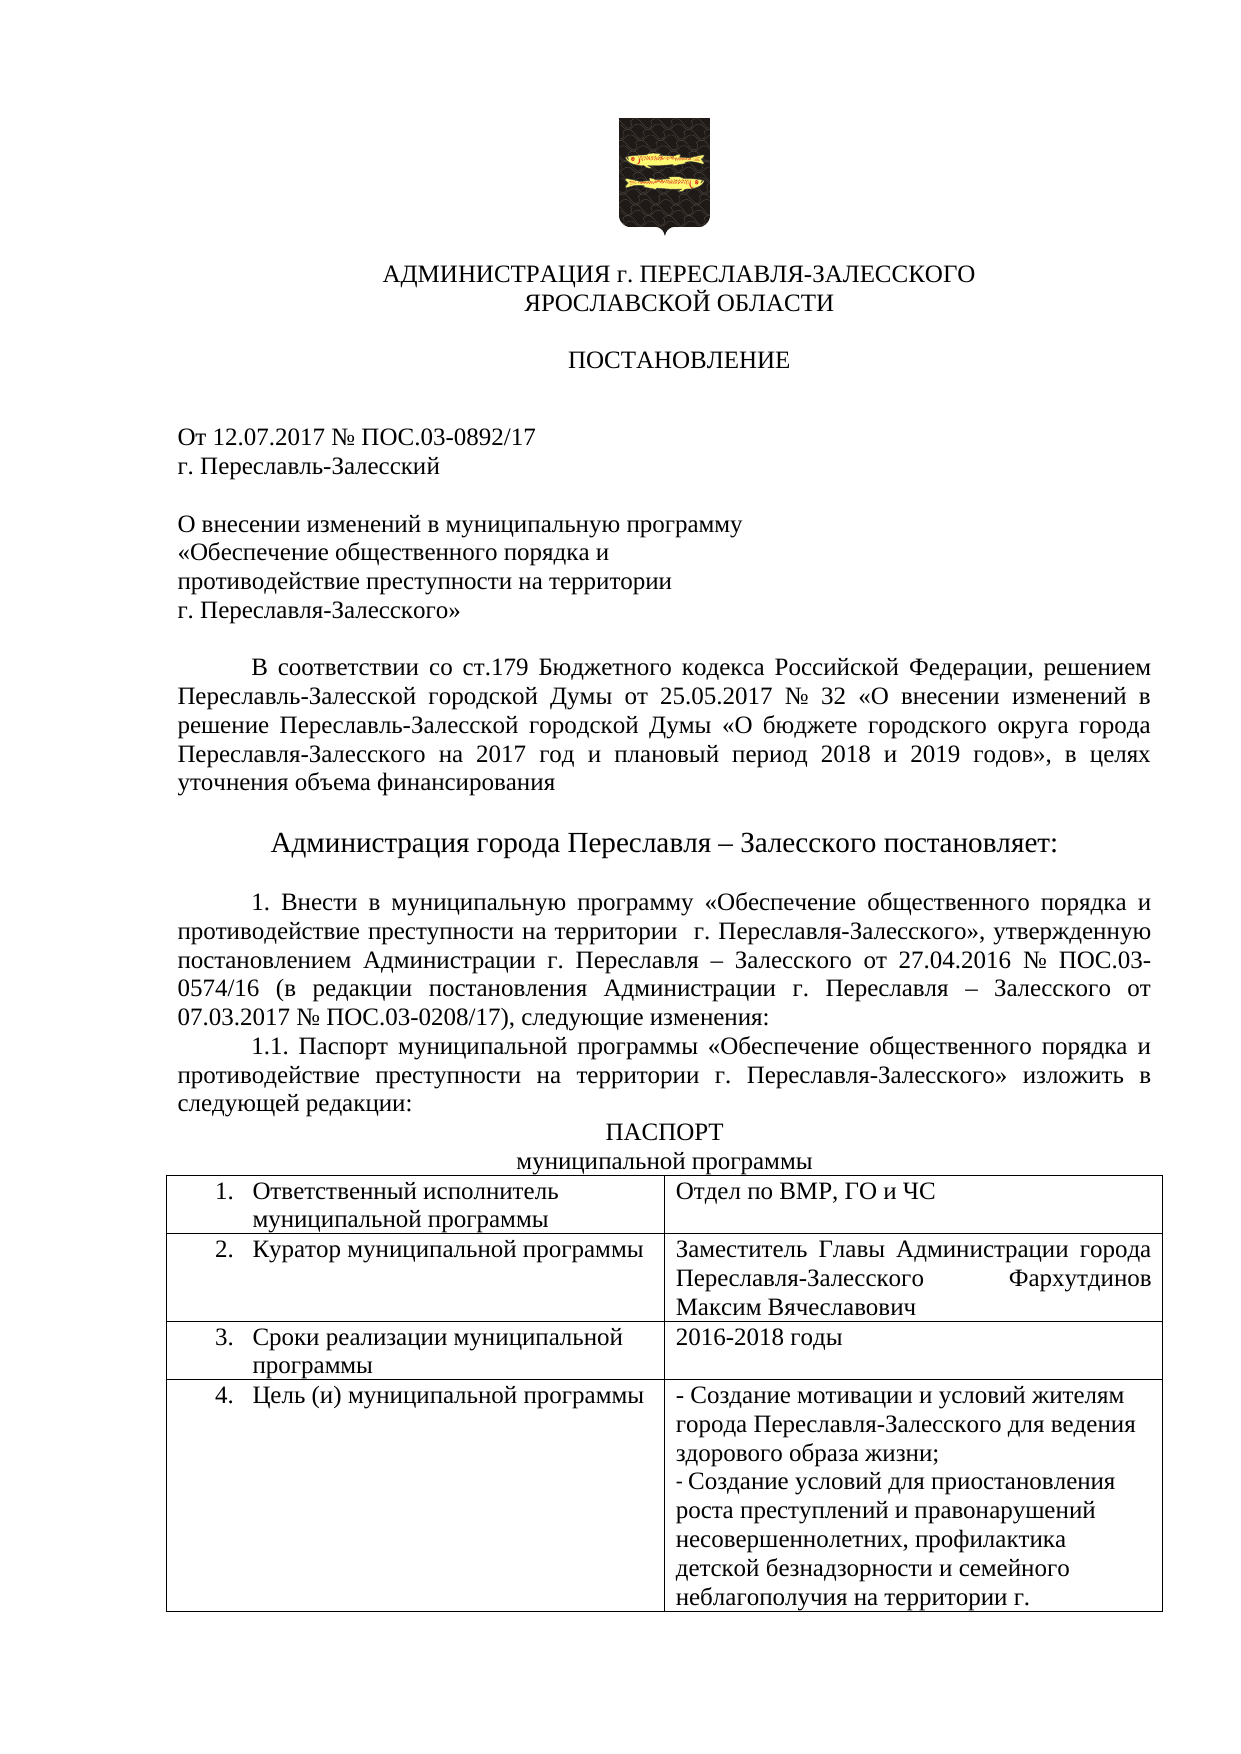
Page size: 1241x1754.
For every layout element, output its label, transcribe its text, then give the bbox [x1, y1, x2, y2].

text 1.1. Паспорт муниципальной программы «Обеспечение общественного порядка и противодействие преступности на территории г. Переславля-Залесского» изложить в следующей редакции: [177, 1031, 1152, 1117]
text ПАСПОРТ [177, 1117, 1152, 1146]
text г. Переславль-Залесский [177, 451, 1152, 480]
text муниципальной программы [177, 1146, 1152, 1175]
subtitle Администрация города Переславля – Залесского постановляет: [177, 825, 1152, 858]
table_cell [665, 1380, 1162, 1611]
text ПОСТАНОВЛЕНИЕ [207, 346, 1152, 374]
table_cell Сроки реализации муниципальной программы [167, 1322, 664, 1379]
text г. Переславля-Залесского» [177, 595, 1152, 624]
table_cell 2016-2018 годы [665, 1322, 1162, 1379]
table_cell Куратор муниципальной программы [167, 1234, 664, 1321]
text 1. Внести в муниципальную программу «Обеспечение общественного порядка и противодействие преступности на территории г. Переславля-Залесского», утвержденную постановлением Администрации г. Переславля – Залесского от 27.04.2016 № ПОС.03-0574/16 (в редакции постановления Администрации г. Переславля – Залесского от 07.03.2017 № ПОС.03-0208/17), следующие изменения: [177, 887, 1152, 1031]
table_header Отдел по ВМР, ГО и ЧС [665, 1176, 1162, 1233]
text «Обеспечение общественного порядка и [177, 537, 1152, 566]
table_header Ответственный исполнитель муниципальной программы [167, 1176, 664, 1233]
text АДМИНИСТРАЦИЯ г. ПЕРЕСЛАВЛЯ-ЗАЛЕССКОГО [207, 259, 1152, 288]
subtitle В соответствии со ст.179 Бюджетного кодекса Российской Федерации, решением Переславль-Залесской городской Думы от 25.05.2017 № 32 «О внесении изменений в решение Переславль-Залесской городской Думы «О бюджете городского округа города Переславля-Залесского на 2017 год и плановый период 2018 и 2019 годов», в целях уточнения объема финансирования [177, 652, 1152, 796]
text От 12.07.2017 № ПОС.03-0892/17 [177, 422, 1152, 451]
table_cell Заместитель Главы Администрации города Переславля-Залесского Фархутдинов Максим Вячеславович [665, 1234, 1162, 1321]
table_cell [167, 1380, 664, 1611]
text ЯРОСЛАВСКОЙ ОБЛАСТИ [207, 288, 1152, 317]
text О внесении изменений в муниципальную программу [177, 509, 1152, 537]
text противодействие преступности на территории [177, 566, 1152, 595]
